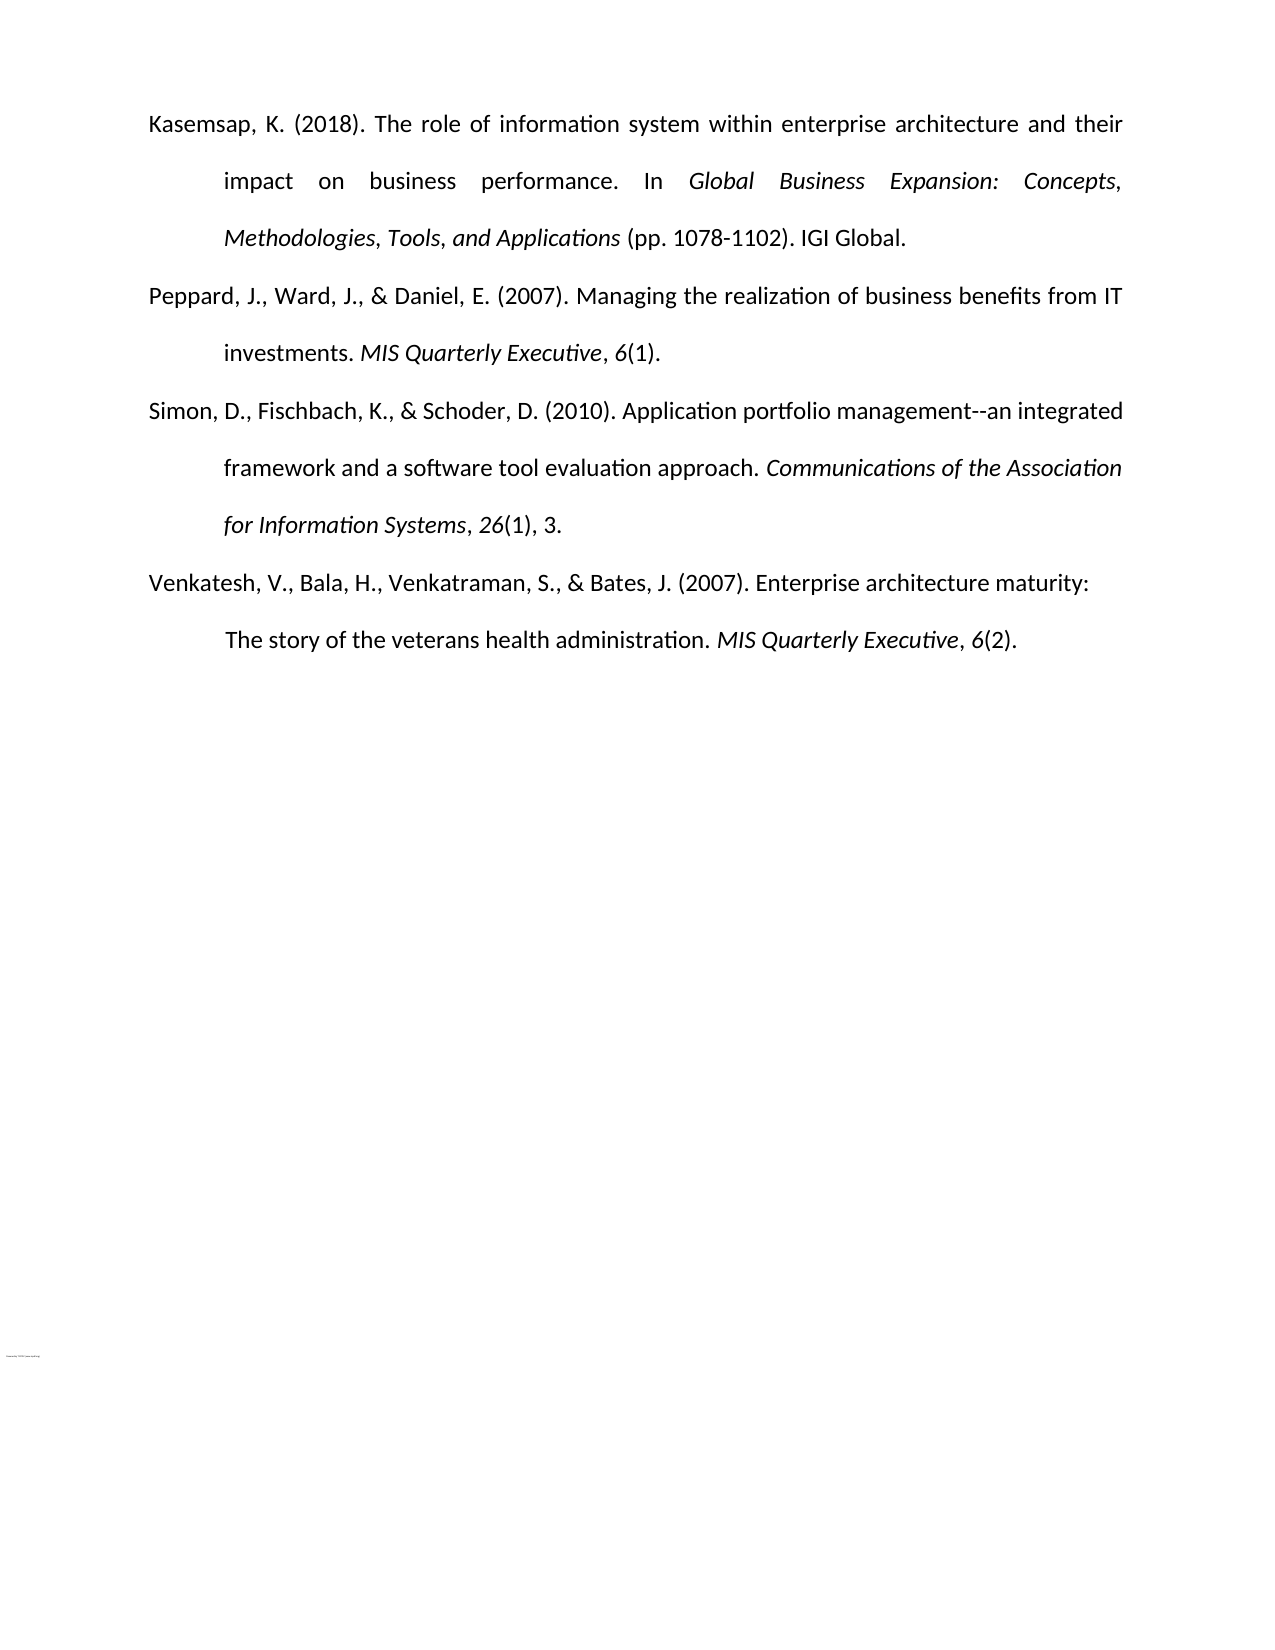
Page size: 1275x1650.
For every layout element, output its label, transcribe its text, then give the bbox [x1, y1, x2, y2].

text Kasemsap, K. (2018). The role of information system within enterprise architecture and their impact on business performance. In Global Business Expansion: Concepts, Methodologies, Tools, and Applications (pp. 1078-1102). IGI Global. [149, 108, 1125, 253]
text Venkatesh, V., Bala, H., Venkatraman, S., & Bates, J. (2007). Enterprise architecture maturity: [149, 567, 1125, 598]
text Simon, D., Fischbach, K., & Schoder, D. (2010). Application portfolio management--an integrated framework and a software tool evaluation approach. Communications of the Association for Information Systems, 26(1), 3. [149, 395, 1125, 540]
text Peppard, J., Ward, J., & Daniel, E. (2007). Managing the realization of business benefits from IT investments. MIS Quarterly Executive, 6(1). [149, 280, 1125, 368]
text The story of the veterans health administration. MIS Quarterly Executive, 6(2). [225, 624, 1125, 655]
